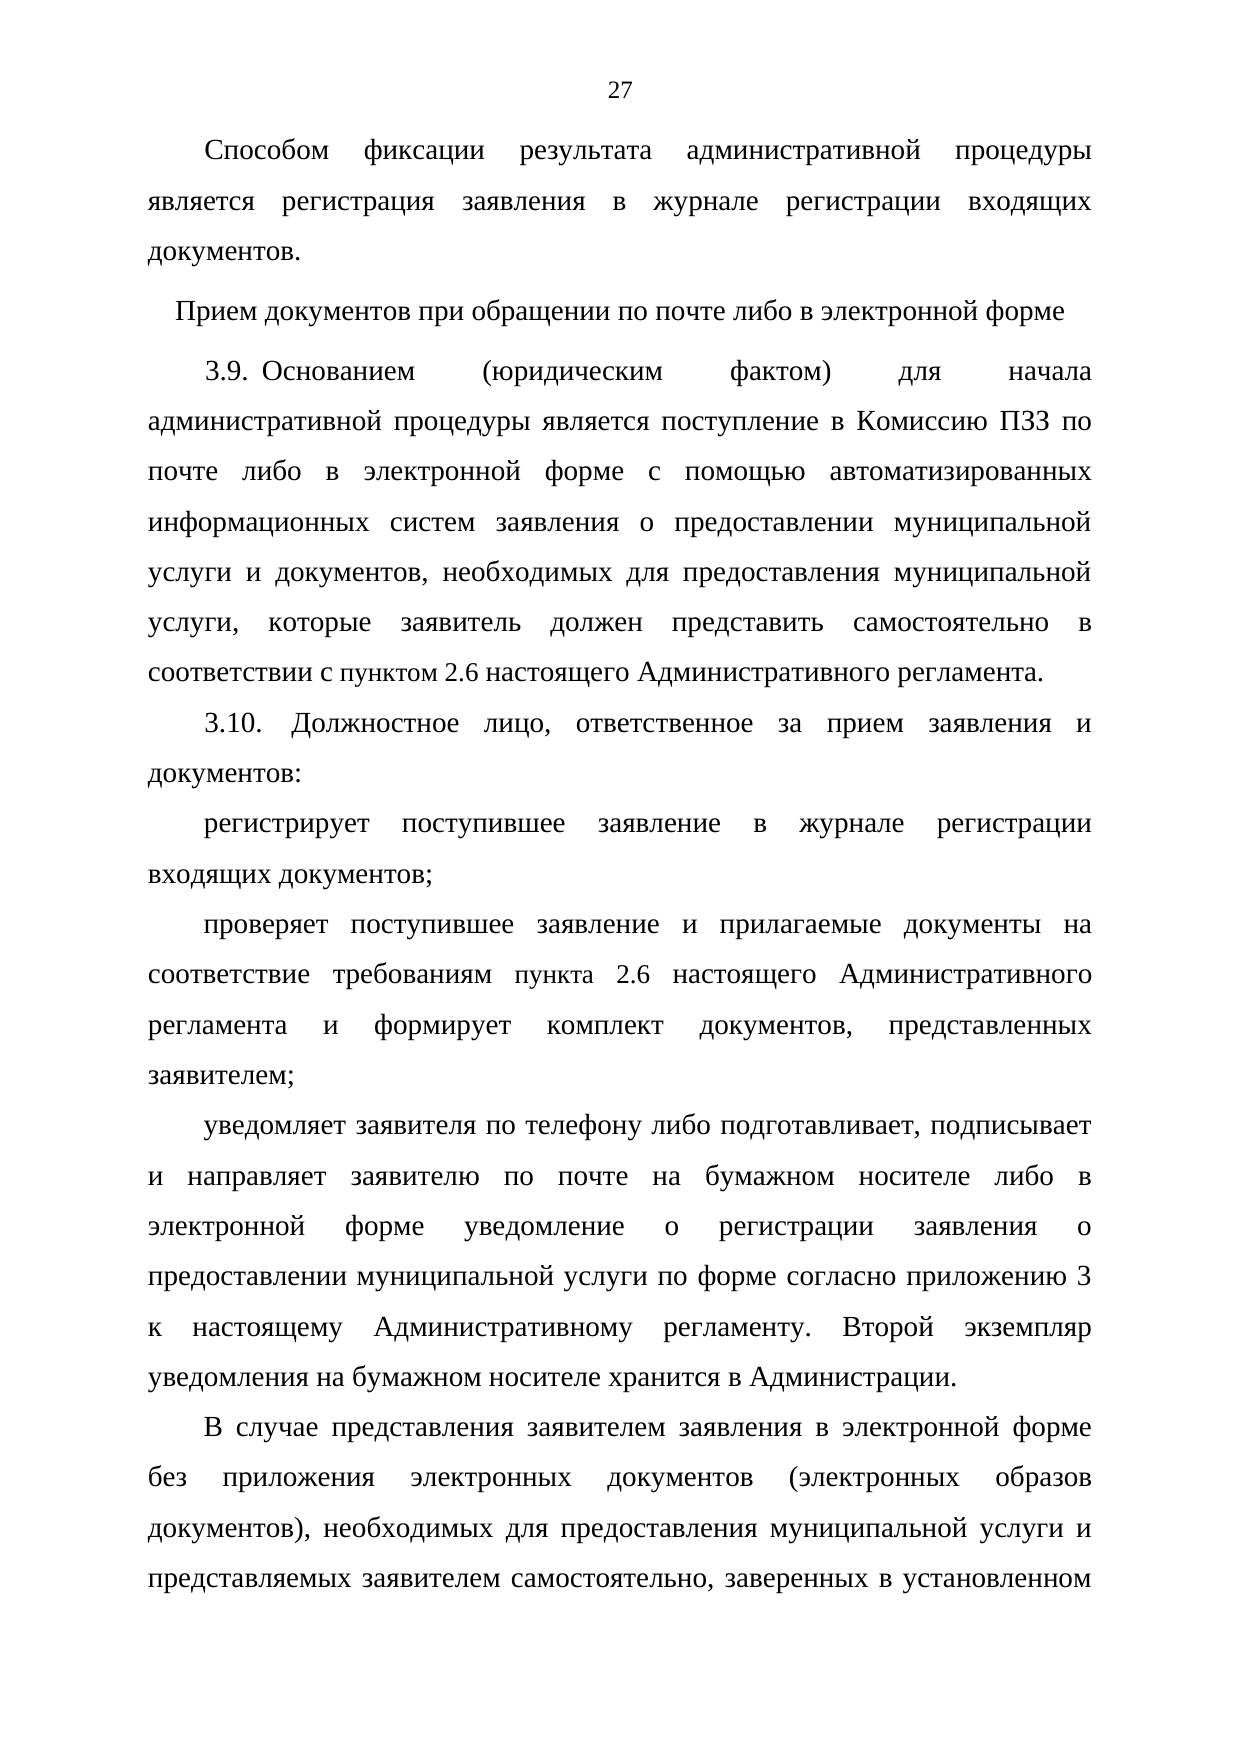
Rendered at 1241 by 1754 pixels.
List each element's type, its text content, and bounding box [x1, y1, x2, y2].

text регистрирует поступившее заявление в журнале регистрации входящих документов; [148, 806, 1092, 889]
text 3.9. Основанием (юридическим фактом) для начала административной процедуры является поступление в Комиссию ПЗЗ по почте либо в электронной форме с помощью автоматизированных информационных систем заявления о предоставлении муниципальной услуги и документов, необходимых для предоставления муниципальной услуги, которые заявитель должен представить самостоятельно в соответствии с пунктом 2.6 настоящего Административного регламента. [148, 353, 1092, 688]
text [148, 1409, 1092, 1594]
text Прием документов при обращении по почте либо в электронной форме [148, 293, 1092, 327]
text уведомляет заявителя по телефону либо подготавливает, подписывает и направляет заявителю по почте на бумажном носителе либо в электронной форме уведомление о регистрации заявления о предоставлении муниципальной услуги по форме согласно приложению 3 к настоящему Административному регламенту. Второй экземпляр уведомления на бумажном носителе хранится в Администрации. [148, 1107, 1092, 1392]
text 3.10. Должностное лицо, ответственное за прием заявления и документов: [148, 705, 1092, 789]
text проверяет поступившее заявление и прилагаемые документы на соответствие требованиям пункта 2.6 настоящего Административного регламента и формирует комплект документов, представленных заявителем; [148, 906, 1092, 1091]
text Способом фиксации результата административной процедуры является регистрация заявления в журнале регистрации входящих документов. [148, 132, 1092, 267]
